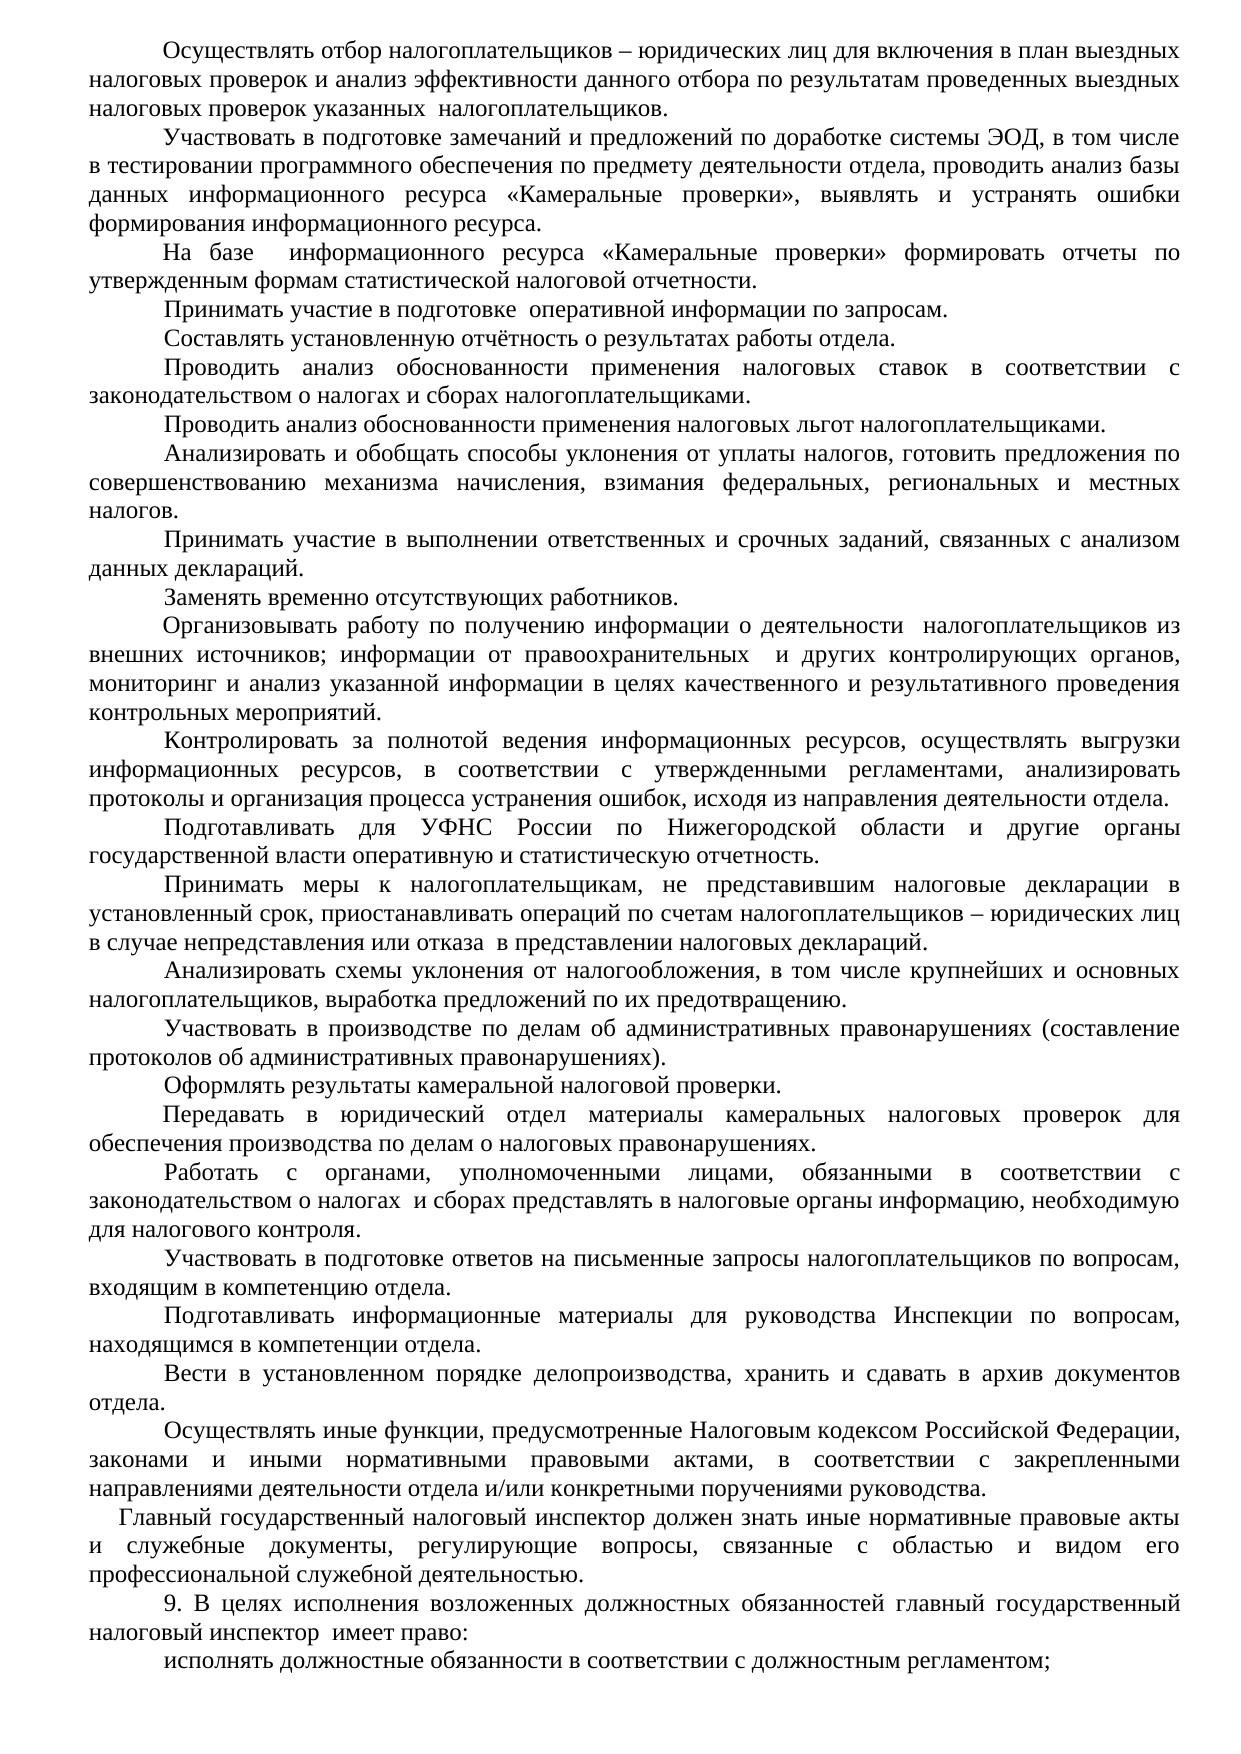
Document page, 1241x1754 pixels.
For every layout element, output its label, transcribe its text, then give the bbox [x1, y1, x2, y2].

text Принимать участие в подготовке оперативной информации по запросам. [89, 294, 1181, 323]
text Передавать в юридический отдел материалы камеральных налоговых проверок для обеспечения производства по делам о налоговых правонарушениях. [89, 1099, 1181, 1157]
text Принимать участие в выполнении ответственных и срочных заданий, связанных с анализом данных деклараций. [89, 524, 1181, 582]
list Принимать меры к налогоплательщикам, не представившим налоговые декларации в установленный срок, приостанавливать операций по счетам налогоплательщиков – юридических лиц в случае непредставления или отказа в представлении налоговых деклараций. [89, 869, 1181, 955]
text Участвовать в производстве по делам об административных правонарушениях (составление протоколов об административных правонарушениях). [89, 1013, 1181, 1070]
list Участвовать в подготовке ответов на письменные запросы налогоплательщиков по вопросам, входящим в компетенцию отдела. [89, 1243, 1181, 1300]
text Проводить анализ обоснованности применения налоговых ставок в соответствии с законодательством о налогах и сборах налогоплательщиками. [89, 352, 1181, 409]
list Подготавливать информационные материалы для руководства Инспекции по вопросам, находящимся в компетенции отдела. [89, 1300, 1181, 1358]
text Анализировать и обобщать способы уклонения от уплаты налогов, готовить предложения по совершенствованию механизма начисления, взимания федеральных, региональных и местных налогов. [89, 438, 1181, 524]
text исполнять должностные обязанности в соответствии с должностным регламентом; [89, 1645, 1181, 1674]
text Участвовать в подготовке замечаний и предложений по доработке системы ЭОД, в том числе в тестировании программного обеспечения по предмету деятельности отдела, проводить анализ базы данных информационного ресурса «Камеральные проверки», выявлять и устранять ошибки формирования информационного ресурса. [89, 122, 1181, 237]
text На базе информационного ресурса «Камеральные проверки» формировать отчеты по утвержденным формам статистической налоговой отчетности. [89, 237, 1181, 294]
text Осуществлять отбор налогоплательщиков – юридических лиц для включения в план выездных налоговых проверок и анализ эффективности данного отбора по результатам проведенных выездных налоговых проверок указанных налогоплательщиков. [89, 35, 1181, 122]
text Проводить анализ обоснованности применения налоговых льгот налогоплательщиками. [89, 409, 1181, 438]
list Оформлять результаты камеральной налоговой проверки. [89, 1070, 1181, 1099]
text Вести в установленном порядке делопроизводства, хранить и сдавать в архив документов отдела. [89, 1358, 1181, 1415]
list Контролировать за полнотой ведения информационных ресурсов, осуществлять выгрузки информационных ресурсов, в соответствии с утвержденными регламентами, анализировать протоколы и организация процесса устранения ошибок, исходя из направления деятельности отдела. [89, 725, 1181, 812]
text Организовывать работу по получению информации о деятельности налогоплательщиков из внешних источников; информации от правоохранительных и других контролирующих органов, мониторинг и анализ указанной информации в целях качественного и результативного проведения контрольных мероприятий. [89, 610, 1181, 725]
list Анализировать схемы уклонения от налогообложения, в том числе крупнейших и основных налогоплательщиков, выработка предложений по их предотвращению. [89, 955, 1181, 1013]
text Заменять временно отсутствующих работников. [89, 582, 1181, 610]
list Подготавливать для УФНС России по Нижегородской области и другие органы государственной власти оперативную и статистическую отчетность. [89, 812, 1181, 869]
text 9. В целях исполнения возложенных должностных обязанностей главный государственный налоговый инспектор имеет право: [89, 1588, 1181, 1645]
list Работать с органами, уполномоченными лицами, обязанными в соответствии с законодательством о налогах и сборах представлять в налоговые органы информацию, необходимую для налогового контроля. [89, 1157, 1181, 1243]
text Главный государственный налоговый инспектор должен знать иные нормативные правовые акты и служебные документы, регулирующие вопросы, связанные с областью и видом его профессиональной служебной деятельностью. [89, 1502, 1181, 1588]
text Составлять установленную отчётность о результатах работы отдела. [89, 323, 1181, 352]
text Осуществлять иные функции, предусмотренные Налоговым кодексом Российской Федерации, законами и иными нормативными правовыми актами, в соответствии с закрепленными направлениями деятельности отдела и/или конкретными поручениями руководства. [89, 1415, 1181, 1502]
